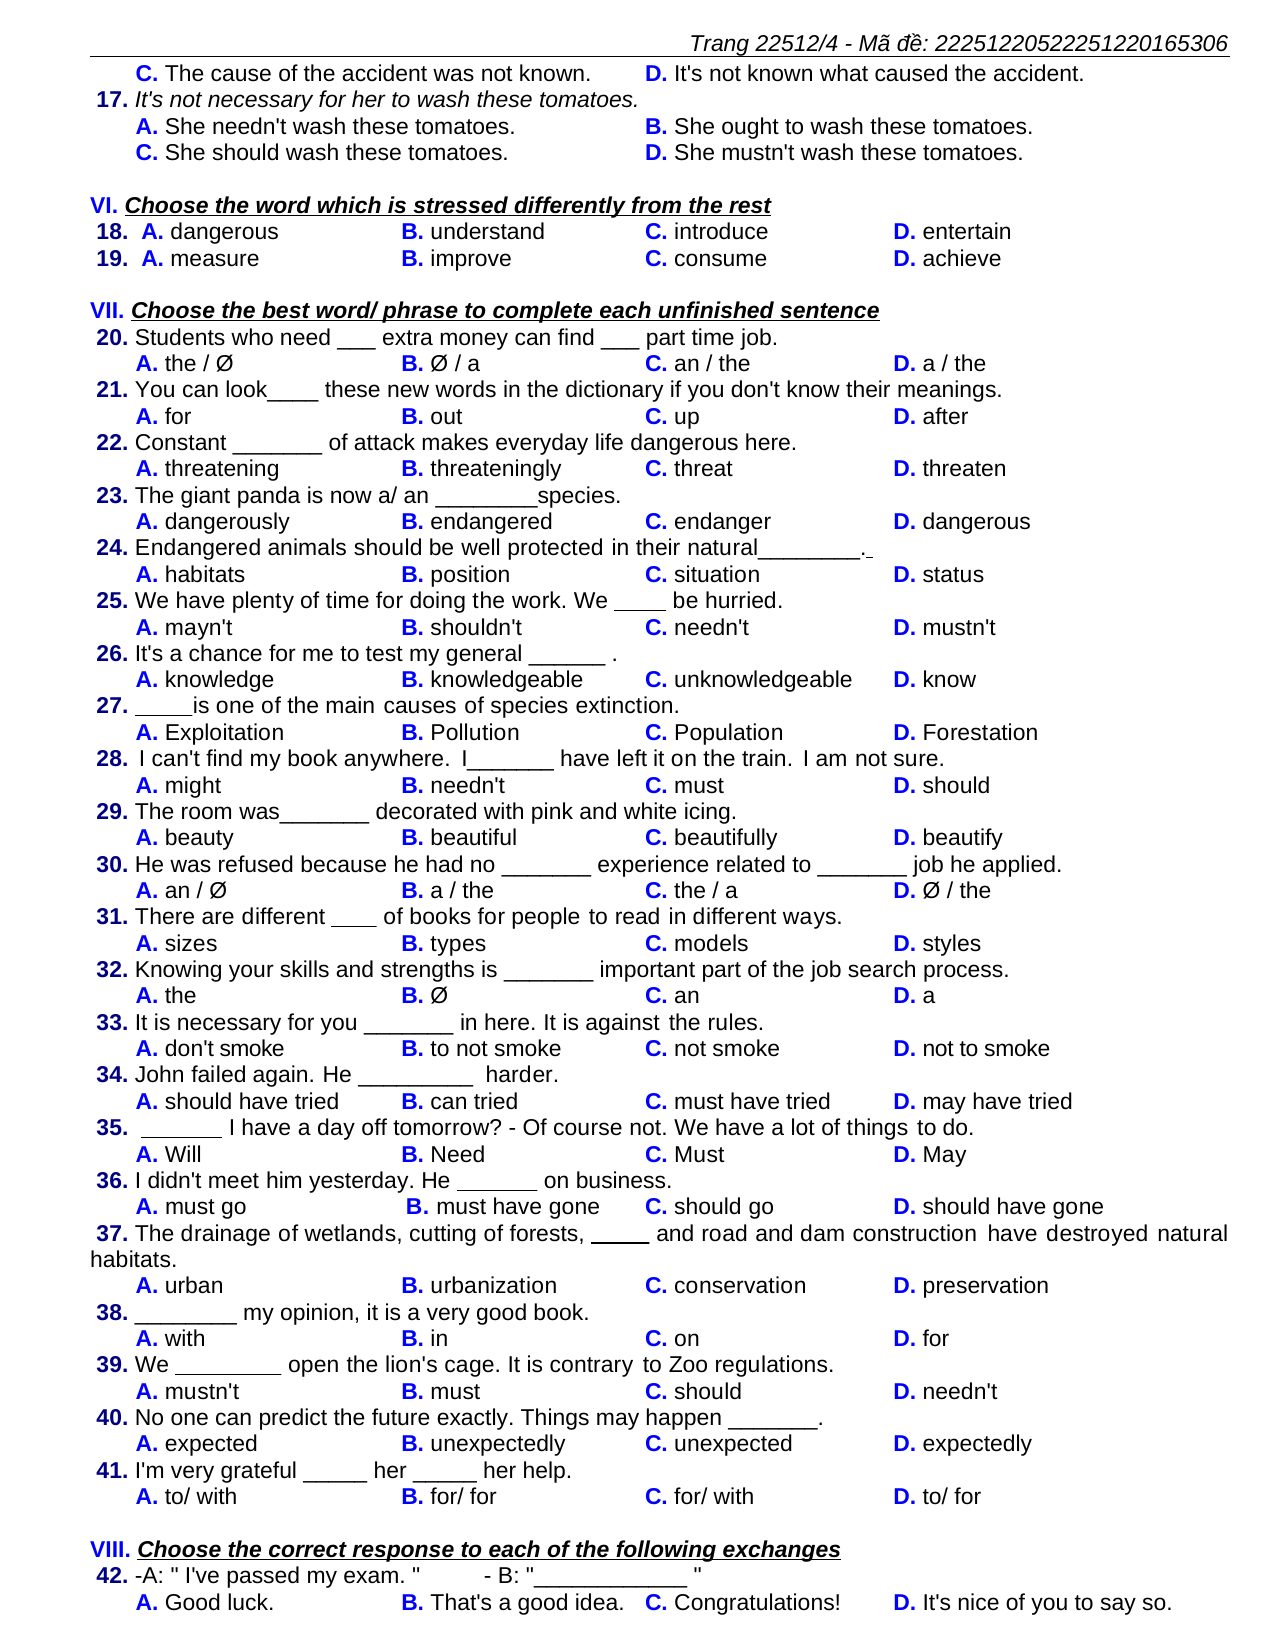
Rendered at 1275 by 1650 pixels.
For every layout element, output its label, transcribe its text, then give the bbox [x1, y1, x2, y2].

text VIII. Choose the correct response to each of the following exchanges [90, 1536, 1230, 1562]
text 22. Constant _______ of attack makes everyday life dangerous here. [90, 429, 1230, 455]
text 40. No one can predict the future exactly. Things may happen _______. [90, 1404, 1230, 1430]
text 39. We open the lion's cage. It is contrary to Zoo regulations. [90, 1351, 1230, 1378]
text 29. The room was_______ decorated with pink and white icing. [90, 798, 1230, 824]
text 33. It is necessary for you _______ in here. It is against the rules. [90, 1009, 1230, 1035]
text A. knowledge B. knowledgeable C. unknowledgeable D. know [90, 666, 1230, 692]
text A. habitats B. position C. situation D. status [90, 561, 1230, 587]
text 41. I'm very grateful _____ her _____ her help. [90, 1457, 1230, 1483]
text 38. ________ my opinion, it is a very good book. [90, 1299, 1230, 1325]
text 36. I didn't meet him yesterday. He on business. [90, 1167, 1230, 1193]
text A. should have tried B. can tried C. must have tried D. may have tried [90, 1088, 1230, 1114]
text A. Good luck. B. That's a good idea. C. Congratulations! D. It's nice of you to say so. [90, 1588, 1230, 1615]
text A. might B. needn't C. must D. should [90, 772, 1230, 798]
text 34. John failed again. He _________ harder. [90, 1061, 1230, 1088]
text 37. The drainage of wetlands, cutting of forests, and road and dam construction have destroyed natural habitats. [90, 1219, 1230, 1272]
text 32. Knowing your skills and strengths is _______ important part of the job search process. [90, 956, 1230, 982]
text A. urban B. urbanization C. conservation D. preservation [90, 1272, 1230, 1299]
text 20. Students who need ___ extra money can find ___ part time job. [90, 323, 1230, 350]
text A. an / Ø B. a / the C. the / a D. Ø / the [90, 877, 1230, 903]
text 35. I have a day off tomorrow? - Of course not. We have a lot of things to do. [90, 1114, 1230, 1141]
text A. to/ with B. for/ for C. for/ with D. to/ for [90, 1483, 1230, 1509]
text 27. is one of the main causes of species extinction. [90, 692, 1230, 719]
text A. for B. out C. up D. after [90, 403, 1230, 429]
text 21. You can look____ these new words in the dictionary if you don't know their meanings. [90, 376, 1230, 403]
text 19. A. measure B. improve C. consume D. achieve [90, 244, 1230, 271]
text 31. There are different of books for people to read in different ways. [90, 903, 1230, 930]
text 30. He was refused because he had no _______ experience related to _______ job he applied. [90, 851, 1230, 877]
text A. don't smoke B. to not smoke C. not smoke D. not to smoke [90, 1035, 1230, 1061]
text 24. Endangered animals should be well protected in their natural________. [90, 534, 1230, 561]
text A. expected B. unexpectedly C. unexpected D. expectedly [90, 1430, 1230, 1457]
text A. must go B. must have gone C. should go D. should have gone [90, 1193, 1230, 1219]
text A. the / Ø B. Ø / a C. an / the D. a / the [90, 350, 1230, 376]
text C. She should wash these tomatoes. D. She mustn't wash these tomatoes. [90, 139, 1230, 165]
text 42. -A: " I've passed my exam. " - B: "____________ " [90, 1562, 1230, 1588]
text A. Will B. Need C. Must D. May [90, 1141, 1230, 1167]
text A. with B. in C. on D. for [90, 1325, 1230, 1351]
text A. She needn't wash these tomatoes. B. She ought to wash these tomatoes. [90, 113, 1230, 139]
text A. mayn't B. shouldn't C. needn't D. mustn't [90, 613, 1230, 640]
text 26. It's a chance for me to test my general ______ . [90, 640, 1230, 666]
text A. mustn't B. must C. should D. needn't [90, 1378, 1230, 1404]
text VII. Choose the best word/ phrase to complete each unfinished sentence [90, 297, 1230, 323]
text 17. It's not necessary for her to wash these tomatoes. [90, 86, 1230, 113]
text A. beauty B. beautiful C. beautifully D. beautify [90, 824, 1230, 851]
text A. sizes B. types C. models D. styles [90, 930, 1230, 956]
text A. threatening B. threateningly C. threat D. threaten [90, 455, 1230, 482]
text 18. A. dangerous B. understand C. introduce D. entertain [90, 218, 1230, 244]
text C. The cause of the accident was not known. D. It's not known what caused the accident. [90, 60, 1230, 86]
text 23. The giant panda is now a/ an ________species. [90, 482, 1230, 508]
text 28. I can't find my book anywhere. I_______ have left it on the train. I am not sure. [90, 745, 1230, 772]
text A. Exploitation B. Pollution C. Population D. Forestation [90, 719, 1230, 745]
text A. dangerously B. endangered C. endanger D. dangerous [90, 508, 1230, 534]
text A. the B. Ø C. an D. a [90, 982, 1230, 1009]
text 25. We have plenty of time for doing the work. We be hurried. [90, 587, 1230, 613]
text VI. Choose the word which is stressed differently from the rest [90, 192, 1230, 218]
